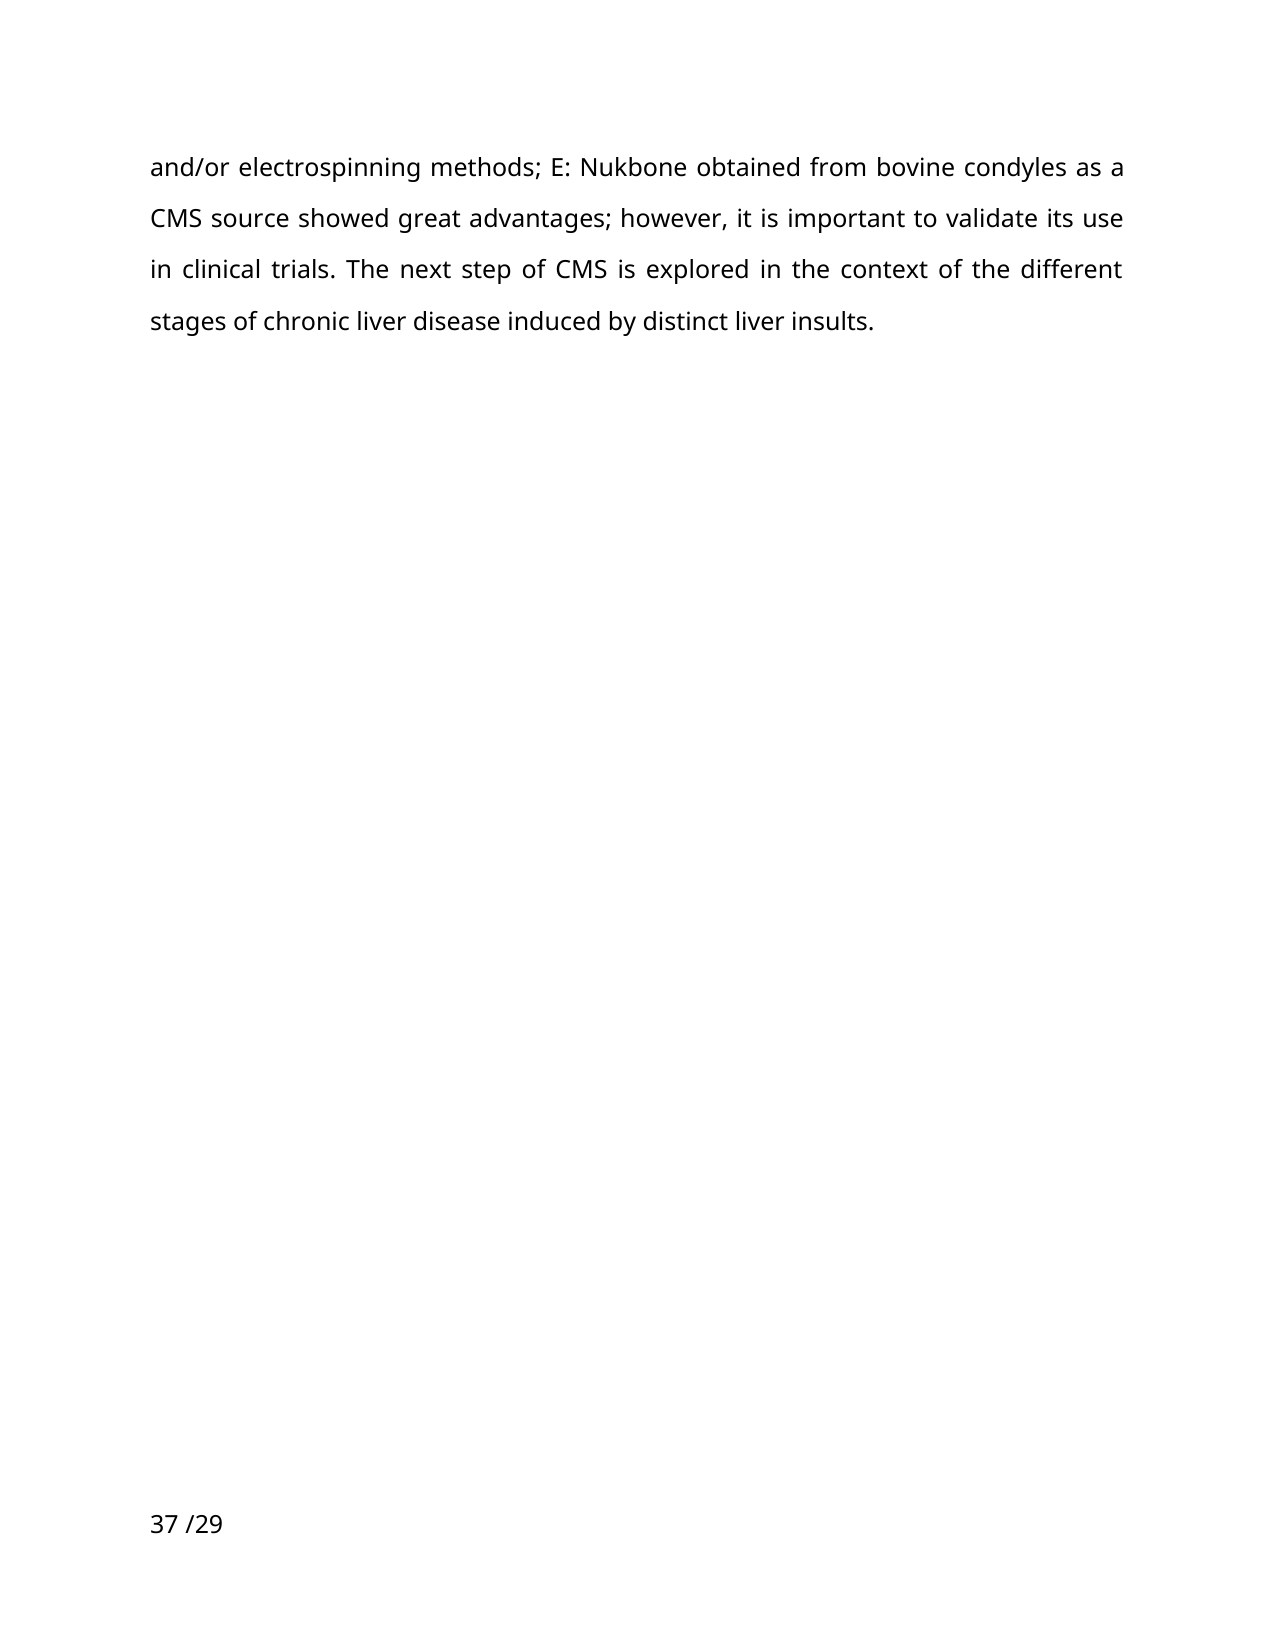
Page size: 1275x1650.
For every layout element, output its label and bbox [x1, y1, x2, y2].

text [150, 150, 1125, 337]
